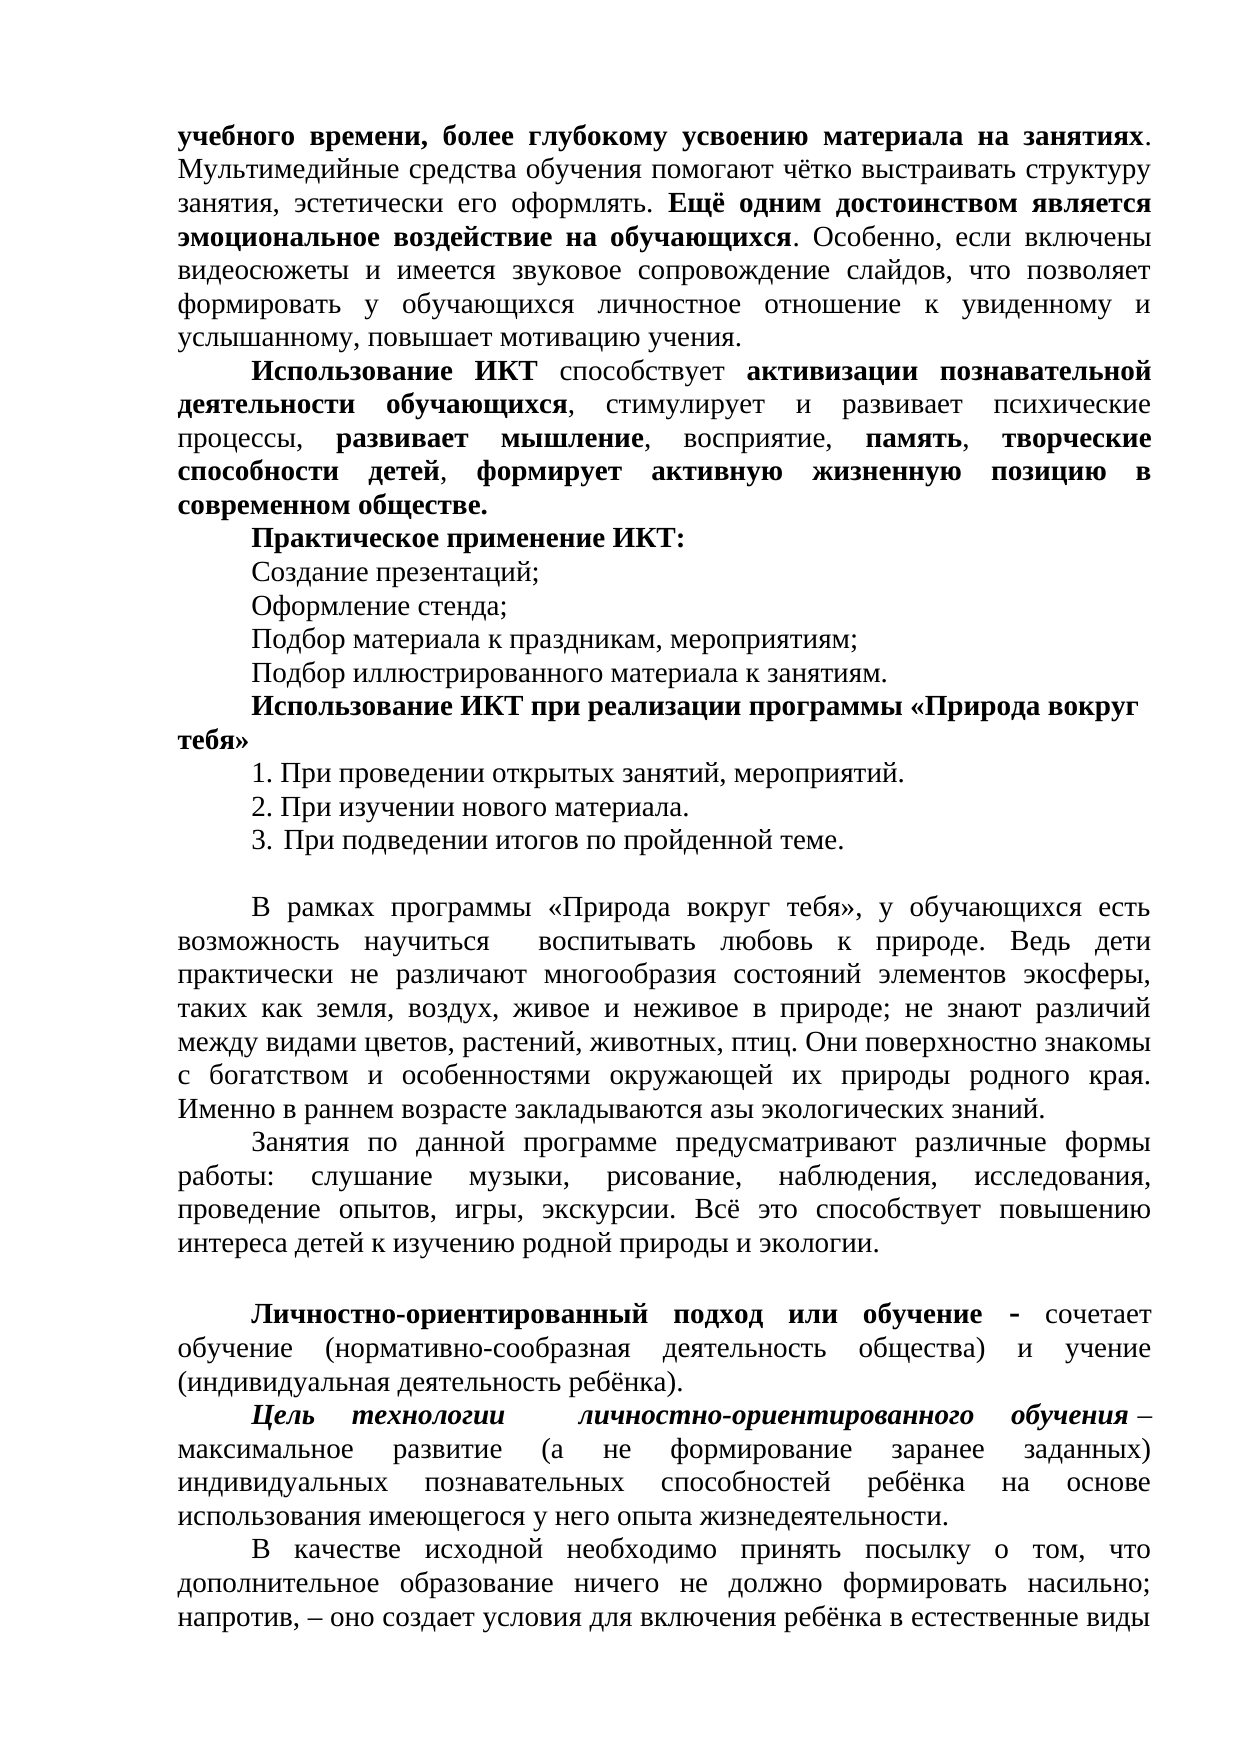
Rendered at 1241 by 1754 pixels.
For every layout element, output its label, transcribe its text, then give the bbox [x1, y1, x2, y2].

text В рамках программы «Природа вокруг тебя», у обучающихся есть возможность научиться воспитывать любовь к природе. Ведь дети практически не различают многообразия состояний элементов экосферы, таких как земля, воздух, живое и неживое в природе; не знают различий между видами цветов, растений, животных, птиц. Они поверхностно знакомы с богатством и особенностями окружающей их природы родного края. Именно в раннем возрасте закладываются азы экологических знаний. [177, 889, 1152, 1124]
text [177, 1532, 1152, 1632]
text Использование ИКТ при реализации программы «Природа вокруг тебя» [177, 688, 1152, 755]
text Практическое применение ИКТ: [177, 521, 1152, 554]
text Подбор материала к праздникам, мероприятиям; [177, 621, 1152, 655]
text Оформление стенда; [177, 588, 1152, 621]
text Личностно-ориентированный подход или обучение - сочетает обучение (нормативно-сообразная деятельность общества) и учение (индивидуальная деятельность ребёнка). [177, 1292, 1152, 1397]
text 2. При изучении нового материала. [177, 789, 1152, 822]
text Цель технологии личностно-ориентированного обучения – максимальное развитие (а не формирование заранее заданных) индивидуальных познавательных способностей ребёнка на основе использования имеющегося у него опыта жизнедеятельности. [177, 1397, 1152, 1532]
text Использование ИКТ способствует активизации познавательной деятельности обучающихся, стимулирует и развивает психические процессы, развивает мышление, восприятие, память, творческие способности детей, формирует активную жизненную позицию в современном обществе. [177, 353, 1152, 521]
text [177, 118, 1152, 353]
text Создание презентаций; [177, 554, 1152, 588]
text Занятия по данной программе предусматривают различные формы работы: слушание музыки, рисование, наблюдения, исследования, проведение опытов, игры, экскурсии. Всё это способствует повышению интереса детей к изучению родной природы и экологии. [177, 1124, 1152, 1258]
text 3. При подведении итогов по пройденной теме. [177, 822, 1152, 856]
text 1. При проведении открытых занятий, мероприятий. [177, 755, 1152, 789]
text Подбор иллюстрированного материала к занятиям. [177, 655, 1152, 688]
